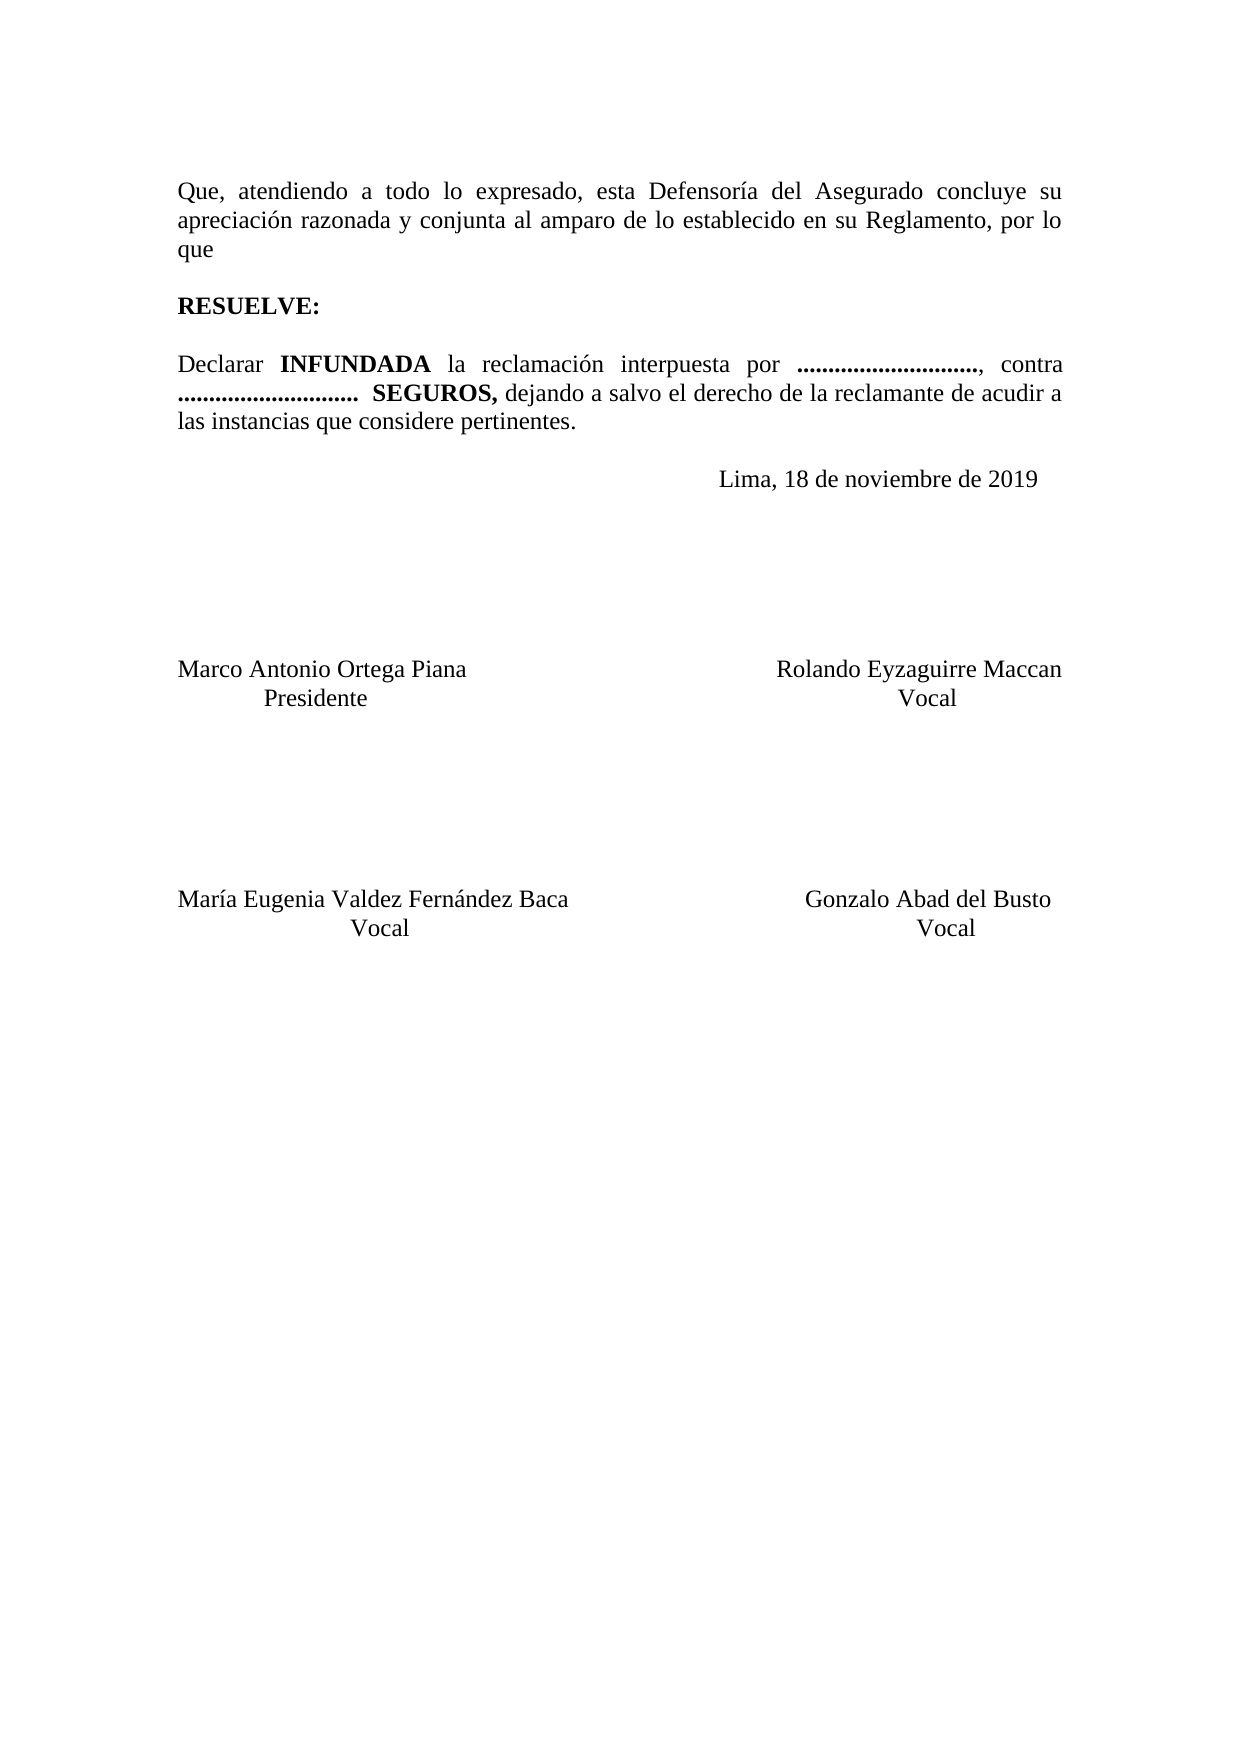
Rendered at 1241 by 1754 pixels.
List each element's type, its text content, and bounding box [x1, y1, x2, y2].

text RESUELVE: [177, 291, 1063, 320]
text Marco Antonio Ortega Piana Rolando Eyzaguirre Maccan [177, 654, 1063, 683]
text Presidente Vocal [103, 683, 1063, 712]
text Que, atendiendo a todo lo expresado, esta Defensoría del Asegurado concluye su apreciación razonada y conjunta al amparo de lo establecido en su Reglamento, por lo que [177, 176, 1063, 263]
text Vocal Vocal [177, 913, 1063, 942]
text María Eugenia Valdez Fernández Baca Gonzalo Abad del Busto [177, 884, 1063, 913]
text Lima, 18 de noviembre de 2019 [620, 464, 1063, 493]
text Declarar INFUNDADA la reclamación interpuesta por ............................., contra ............................. SEGUROS, dejando a salvo el derecho de la reclamante de acudir a las instancias que considere pertinentes. [177, 349, 1063, 435]
